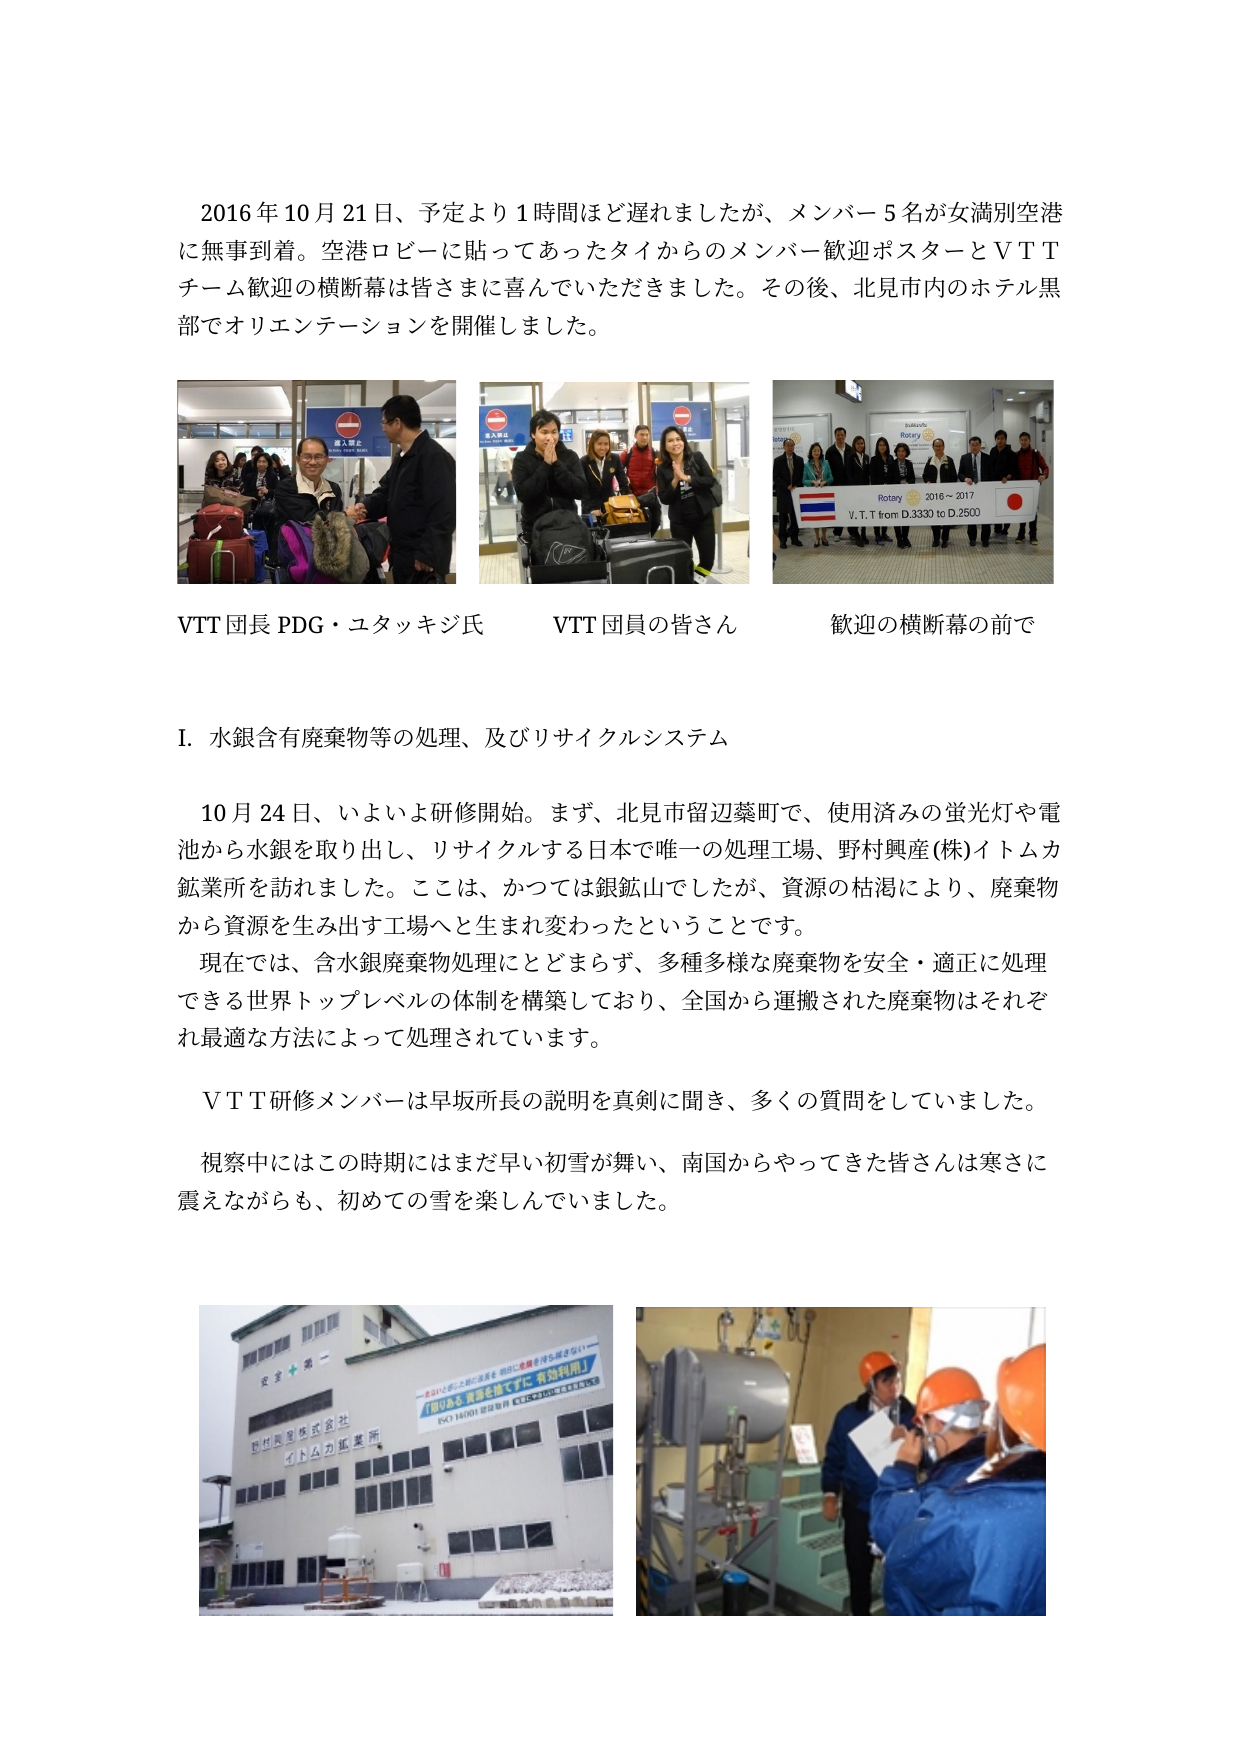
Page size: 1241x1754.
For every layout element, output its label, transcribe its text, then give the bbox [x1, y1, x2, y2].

text 2016年10月21日、予定より1時間ほど遅れましたが、メンバー5名が女満別空港に無事到着。空港ロビーに貼ってあったタイからのメンバー歓迎ポスターとＶＴＴチーム歓迎の横断幕は皆さまに喜んでいただきました。その後、北見市内のホテル黒部でオリエンテーションを開催しました。 [177, 193, 1063, 343]
picture [772, 380, 1054, 584]
picture [199, 1305, 614, 1616]
text 視察中にはこの時期にはまだ早い初雪が舞い、南国からやってきた皆さんは寒さに震えながらも、初めての雪を楽しんでいました。 [177, 1143, 1063, 1218]
text VTT団長 PDG・ユタッキジ氏 VTT団員の皆さん 歓迎の横断幕の前で [177, 605, 1063, 643]
picture [479, 382, 750, 584]
picture [636, 1307, 1046, 1616]
text 現在では、含水銀廃棄物処理にとどまらず、多種多様な廃棄物を安全・適正に処理できる世界トップレベルの体制を構築しており、全国から運搬された廃棄物はそれぞれ最適な方法によって処理されています。 [177, 943, 1063, 1055]
text 10月24日、いよいよ研修開始。まず、北見市留辺蘂町で、使用済みの蛍光灯や電池から水銀を取り出し、リサイクルする日本で唯一の処理工場、野村興産(株)イトムカ鉱業所を訪れました。ここは、かつては銀鉱山でしたが、資源の枯渇により、廃棄物から資源を生み出す工場へと生まれ変わったということです。 [177, 793, 1063, 943]
picture [177, 380, 457, 584]
text ＶＴＴ研修メンバーは早坂所長の説明を真剣に聞き、多くの質問をしていました。 [177, 1080, 1063, 1118]
text Ⅰ．水銀含有廃棄物等の処理、及びリサイクルシステム [177, 718, 1063, 755]
